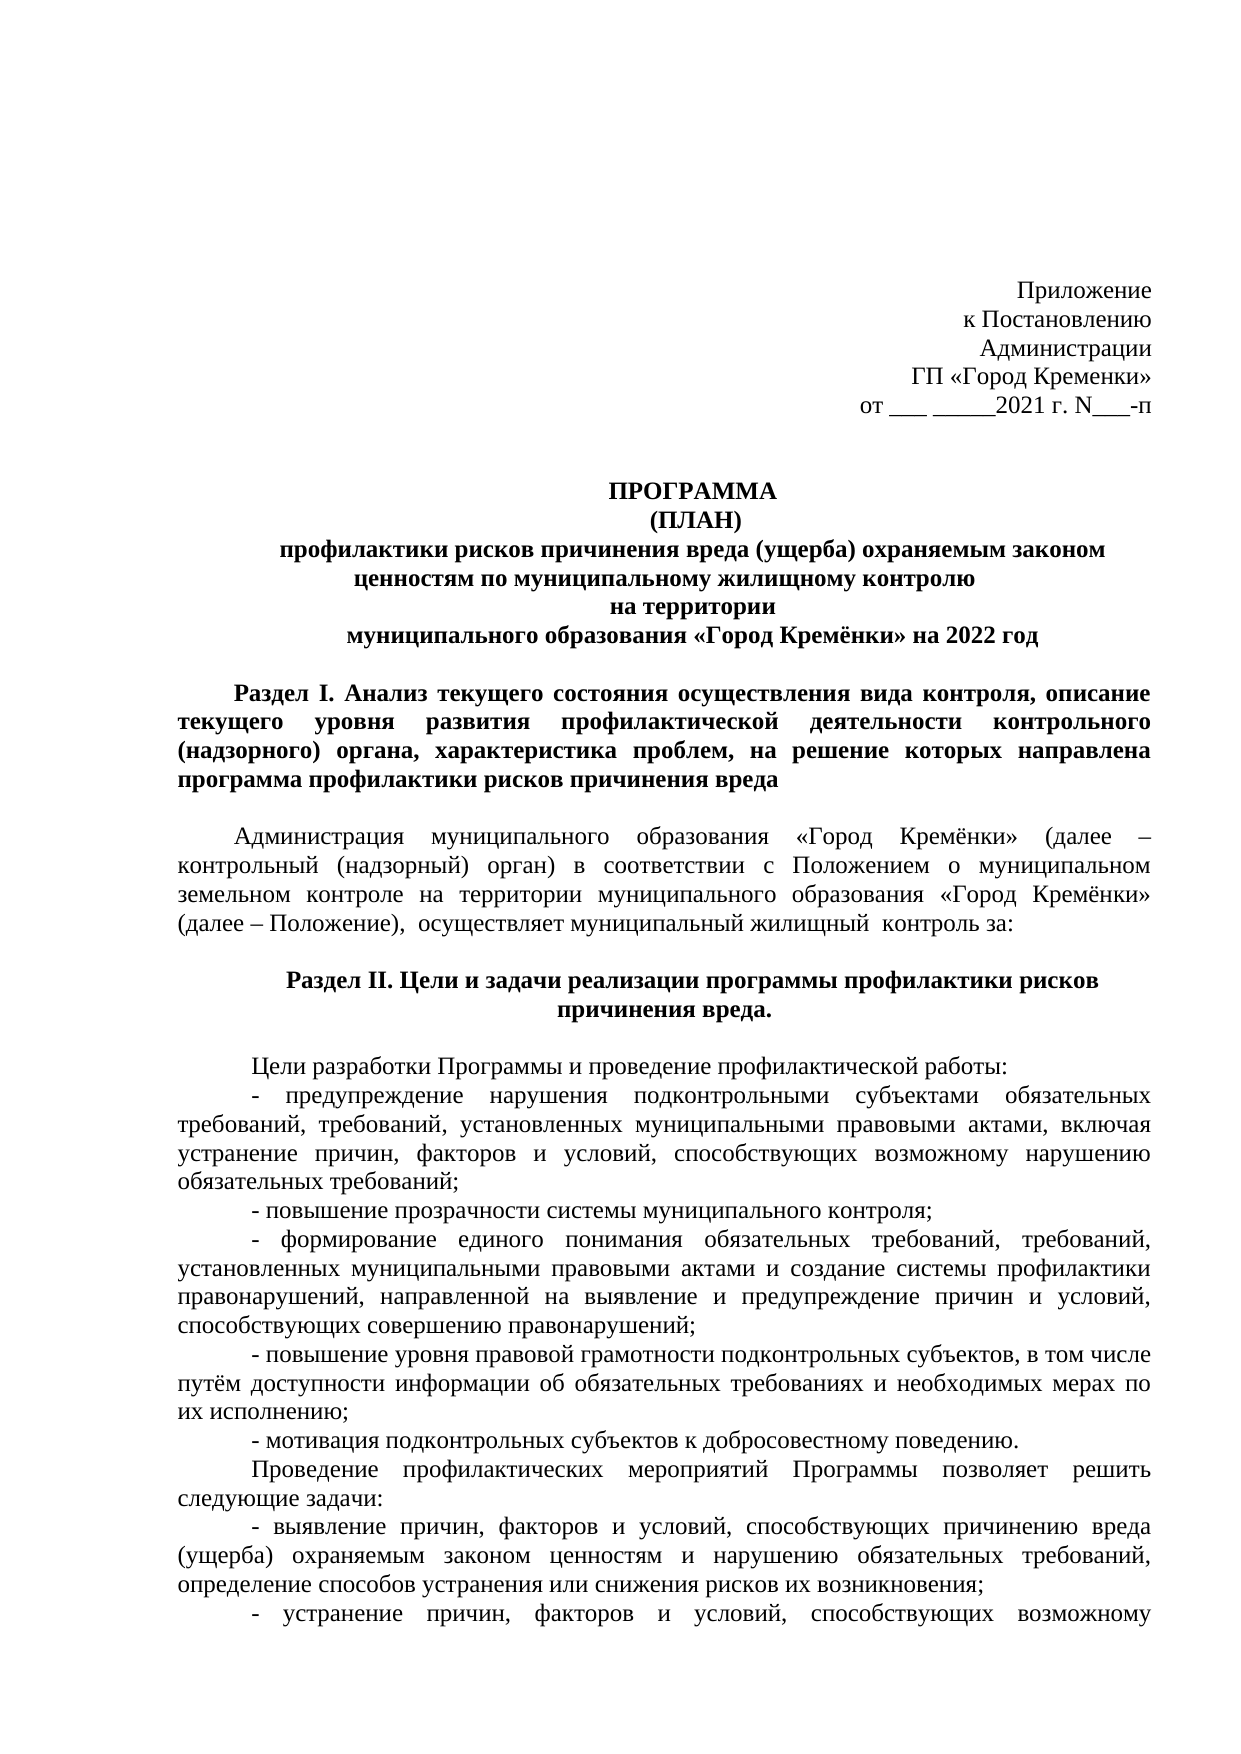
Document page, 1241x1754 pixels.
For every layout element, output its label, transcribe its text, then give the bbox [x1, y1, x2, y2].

text Проведение профилактических мероприятий Программы позволяет решить следующие задачи: [177, 1454, 1152, 1511]
text Администрации [177, 333, 1152, 361]
text Раздел II. Цели и задачи реализации программы профилактики рисков причинения вреда. [177, 965, 1152, 1023]
text - предупреждение нарушения подконтрольными субъектами обязательных требований, требований, установленных муниципальными правовыми актами, включая устранение причин, факторов и условий, способствующих возможному нарушению обязательных требований; [177, 1080, 1152, 1195]
text Приложение [177, 275, 1152, 304]
text - повышение уровня правовой грамотности подконтрольных субъектов, в том числе путём доступности информации об обязательных требованиях и необходимых мерах по их исполнению; [177, 1339, 1152, 1425]
text на территории [177, 591, 1152, 620]
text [177, 1598, 1152, 1626]
text муниципального образования «Город Кремёнки» на 2022 год [177, 620, 1152, 649]
text Раздел I. Анализ текущего состояния осуществления вида контроля, описание текущего уровня развития профилактической деятельности контрольного (надзорного) органа, характеристика проблем, на решение которых направлена программа профилактики рисков причинения вреда [177, 678, 1152, 793]
text Цели разработки Программы и проведение профилактической работы: [177, 1051, 1152, 1080]
text ПРОГРАММА [177, 476, 1152, 505]
text - мотивация подконтрольных субъектов к добросовестному поведению. [177, 1425, 1152, 1454]
text - выявление причин, факторов и условий, способствующих причинению вреда (ущерба) охраняемым законом ценностям и нарушению обязательных требований, определение способов устранения или снижения рисков их возникновения; [177, 1511, 1152, 1598]
text профилактики рисков причинения вреда (ущерба) охраняемым законом ценностям по муниципальному жилищному контролю [177, 534, 1152, 591]
text от ___ _____2021 г. N___-п [177, 390, 1152, 419]
text - повышение прозрачности системы муниципального контроля; [177, 1195, 1152, 1224]
text (ПЛАН) [177, 505, 1152, 534]
text ГП «Город Кременки» [177, 361, 1152, 390]
text - формирование единого понимания обязательных требований, требований, установленных муниципальными правовыми актами и создание системы профилактики правонарушений, направленной на выявление и предупреждение причин и условий, способствующих совершению правонарушений; [177, 1224, 1152, 1339]
text Администрация муниципального образования «Город Кремёнки» (далее – контрольный (надзорный) орган) в соответствии с Положением о муниципальном земельном контроле на территории муниципального образования «Город Кремёнки» (далее – Положение), осуществляет муниципальный жилищный контроль за: [177, 821, 1152, 936]
text к Постановлению [177, 304, 1152, 333]
